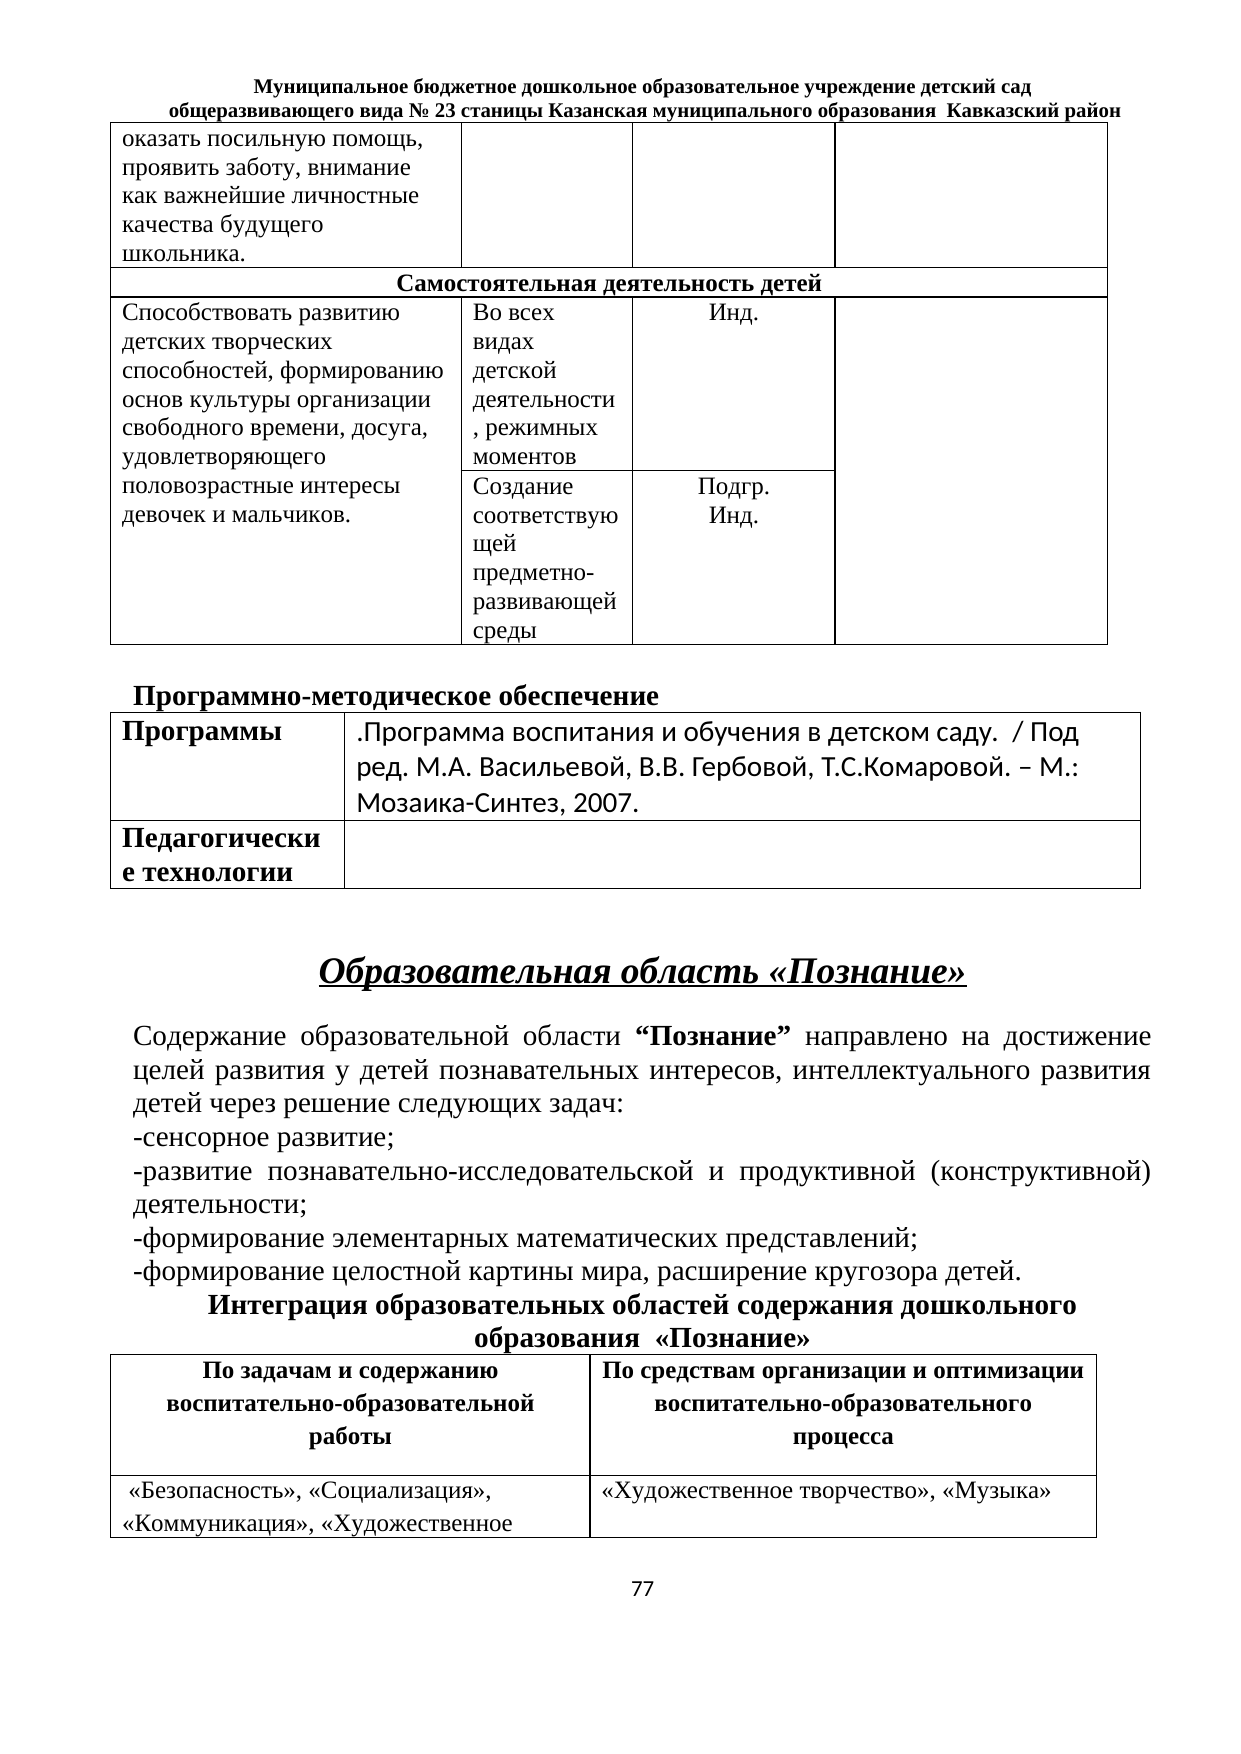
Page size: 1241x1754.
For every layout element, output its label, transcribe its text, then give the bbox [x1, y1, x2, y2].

text -развитие познавательно-исследовательской и продуктивной (конструктивной) деятельности; [133, 1153, 1152, 1220]
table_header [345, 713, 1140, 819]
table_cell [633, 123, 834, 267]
text -сенсорное развитие; [133, 1119, 1152, 1153]
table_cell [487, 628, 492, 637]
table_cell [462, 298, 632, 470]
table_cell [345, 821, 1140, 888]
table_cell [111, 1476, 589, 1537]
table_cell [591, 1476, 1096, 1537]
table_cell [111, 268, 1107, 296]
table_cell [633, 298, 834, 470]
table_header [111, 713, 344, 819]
text -формирование целостной картины мира, расширение кругозора детей. [133, 1253, 1152, 1287]
text Программно-методическое обеспечение [133, 678, 1148, 712]
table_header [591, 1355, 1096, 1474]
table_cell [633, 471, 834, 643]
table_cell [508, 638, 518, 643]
text Содержание образовательной области “Познание” направлено на достижение целей развития у детей познавательных интересов, интеллектуального развития детей через решение следующих задач: [133, 1018, 1152, 1119]
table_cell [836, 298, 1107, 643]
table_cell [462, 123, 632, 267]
text Интеграция образовательных областей содержания дошкольного образования «Познание» [133, 1287, 1152, 1354]
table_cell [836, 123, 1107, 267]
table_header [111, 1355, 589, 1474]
text Образовательная область «Познание» [133, 948, 1152, 991]
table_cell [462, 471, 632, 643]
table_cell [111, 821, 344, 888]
text -формирование элементарных математических представлений; [133, 1220, 1152, 1253]
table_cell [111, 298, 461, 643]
